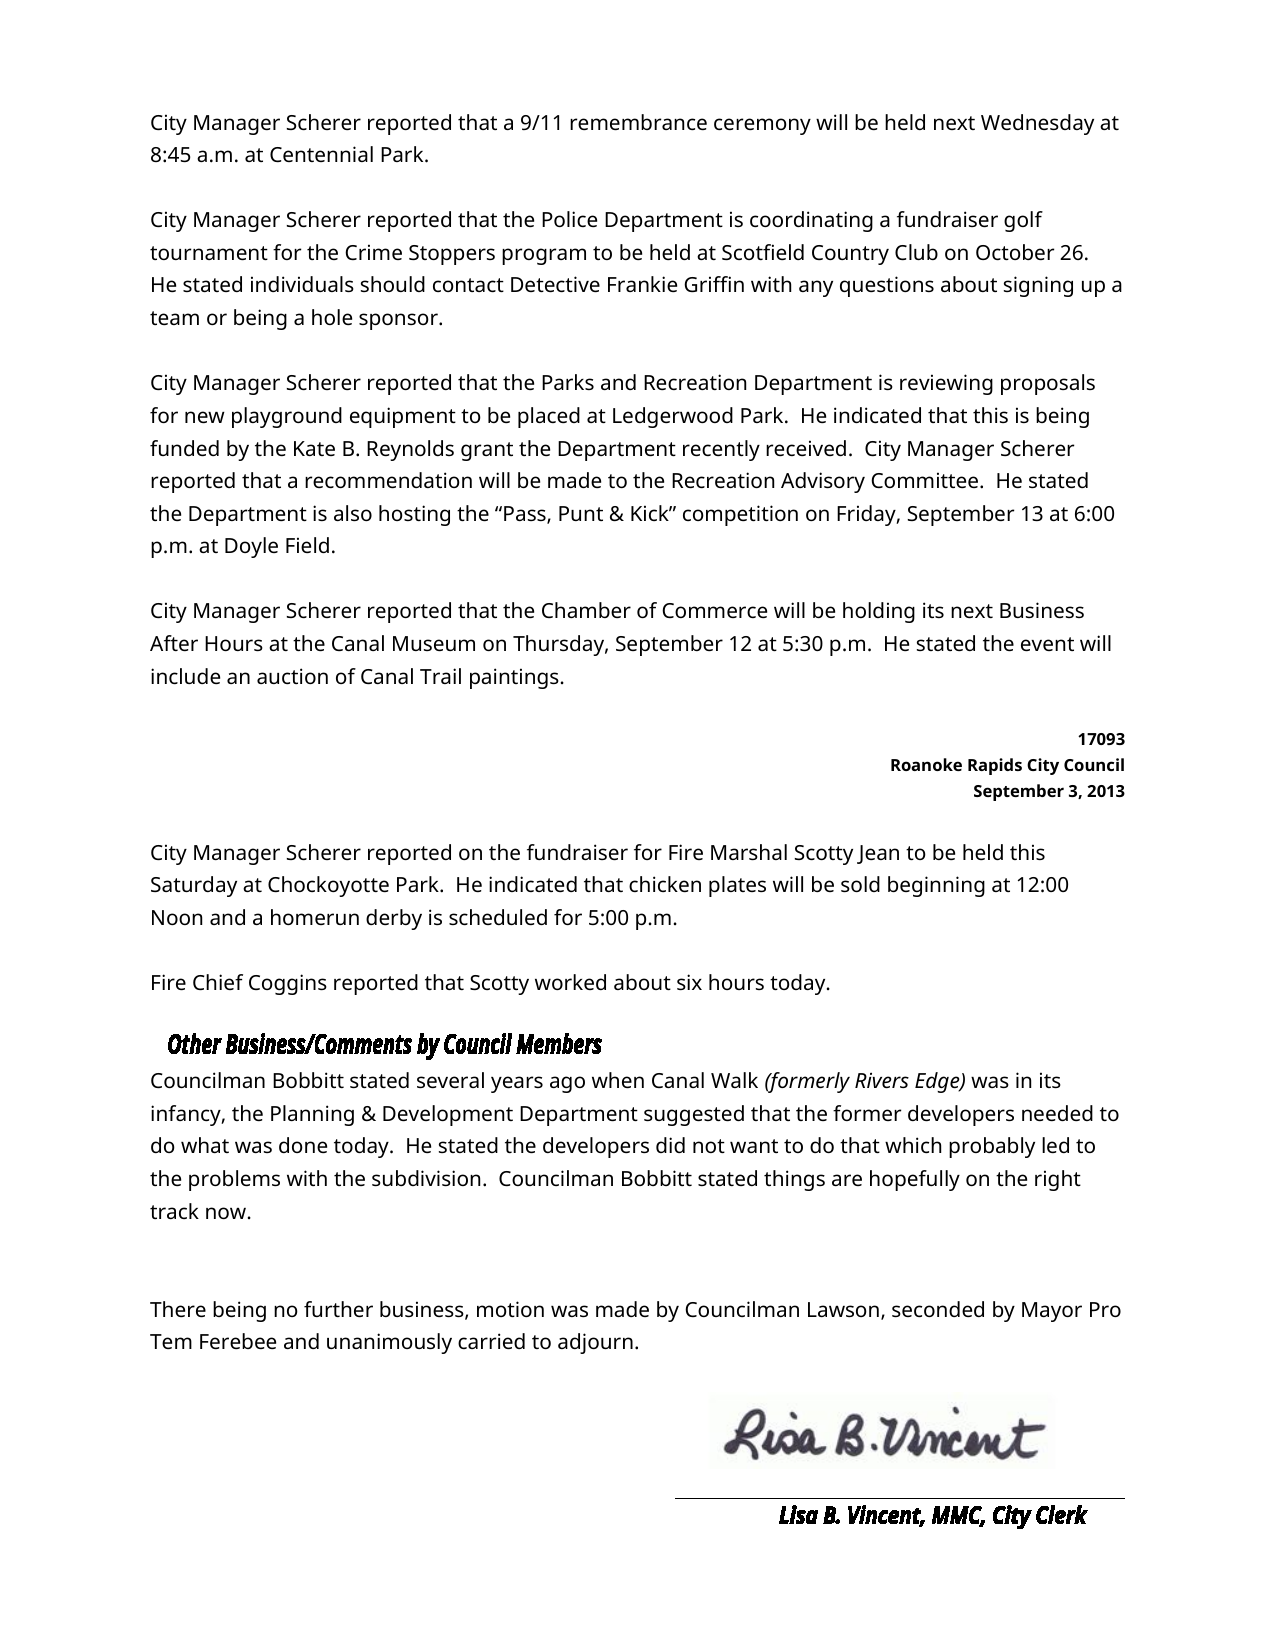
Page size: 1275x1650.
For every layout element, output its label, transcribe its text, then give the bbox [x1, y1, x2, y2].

text Councilman Bobbitt stated several years ago when Canal Walk (formerly Rivers Edge) was in its infancy, the Planning & Development Department suggested that the former developers needed to do what was done today. He stated the developers did not want to do that which probably led to the problems with the subdivision. Councilman Bobbitt stated things are hopefully on the right track now. [150, 1066, 1125, 1225]
text City Manager Scherer reported that the Parks and Recreation Department is reviewing proposals for new playground equipment to be placed at Ledgerwood Park. He indicated that this is being funded by the Kate B. Reynolds grant the Department recently received. City Manager Scherer reported that a recommendation will be made to the Recreation Advisory Committee. He stated the Department is also hosting the “Pass, Punt & Kick” competition on Friday, September 13 at 6:00 p.m. at Doyle Field. [150, 368, 1125, 560]
picture [707, 1392, 1063, 1469]
text City Manager Scherer reported on the fundraiser for Fire Marshal Scotty Jean to be held this Saturday at Chockoyotte Park. He indicated that chicken plates will be sold beginning at 12:00 Noon and a homerun derby is scheduled for 5:00 p.m. [150, 838, 1125, 931]
text City Manager Scherer reported that a 9/11 remembrance ceremony will be held next Wednesday at 8:45 a.m. at Centennial Park. [150, 108, 1125, 169]
text Fire Chief Coggins reported that Scotty worked about six hours today. [150, 968, 1125, 997]
text City Manager Scherer reported that the Police Department is coordinating a fundraiser golf tournament for the Crime Stoppers program to be held at Scotfield Country Club on October 26. He stated individuals should contact Detective Frankie Griffin with any questions about signing up a team or being a hole sponsor. [150, 205, 1125, 332]
text City Manager Scherer reported that the Chamber of Commerce will be holding its next Business After Hours at the Canal Museum on Thursday, September 12 at 5:30 p.m. He stated the event will include an auction of Canal Trail paintings. [150, 597, 1125, 690]
text September 3, 2013 [150, 779, 1125, 802]
text Roanoke Rapids City Council [150, 753, 1125, 776]
text There being no further business, motion was made by Councilman Lawson, seconded by Mayor Pro Tem Ferebee and unanimously carried to adjourn. [150, 1295, 1125, 1356]
text 17093 [150, 727, 1125, 750]
